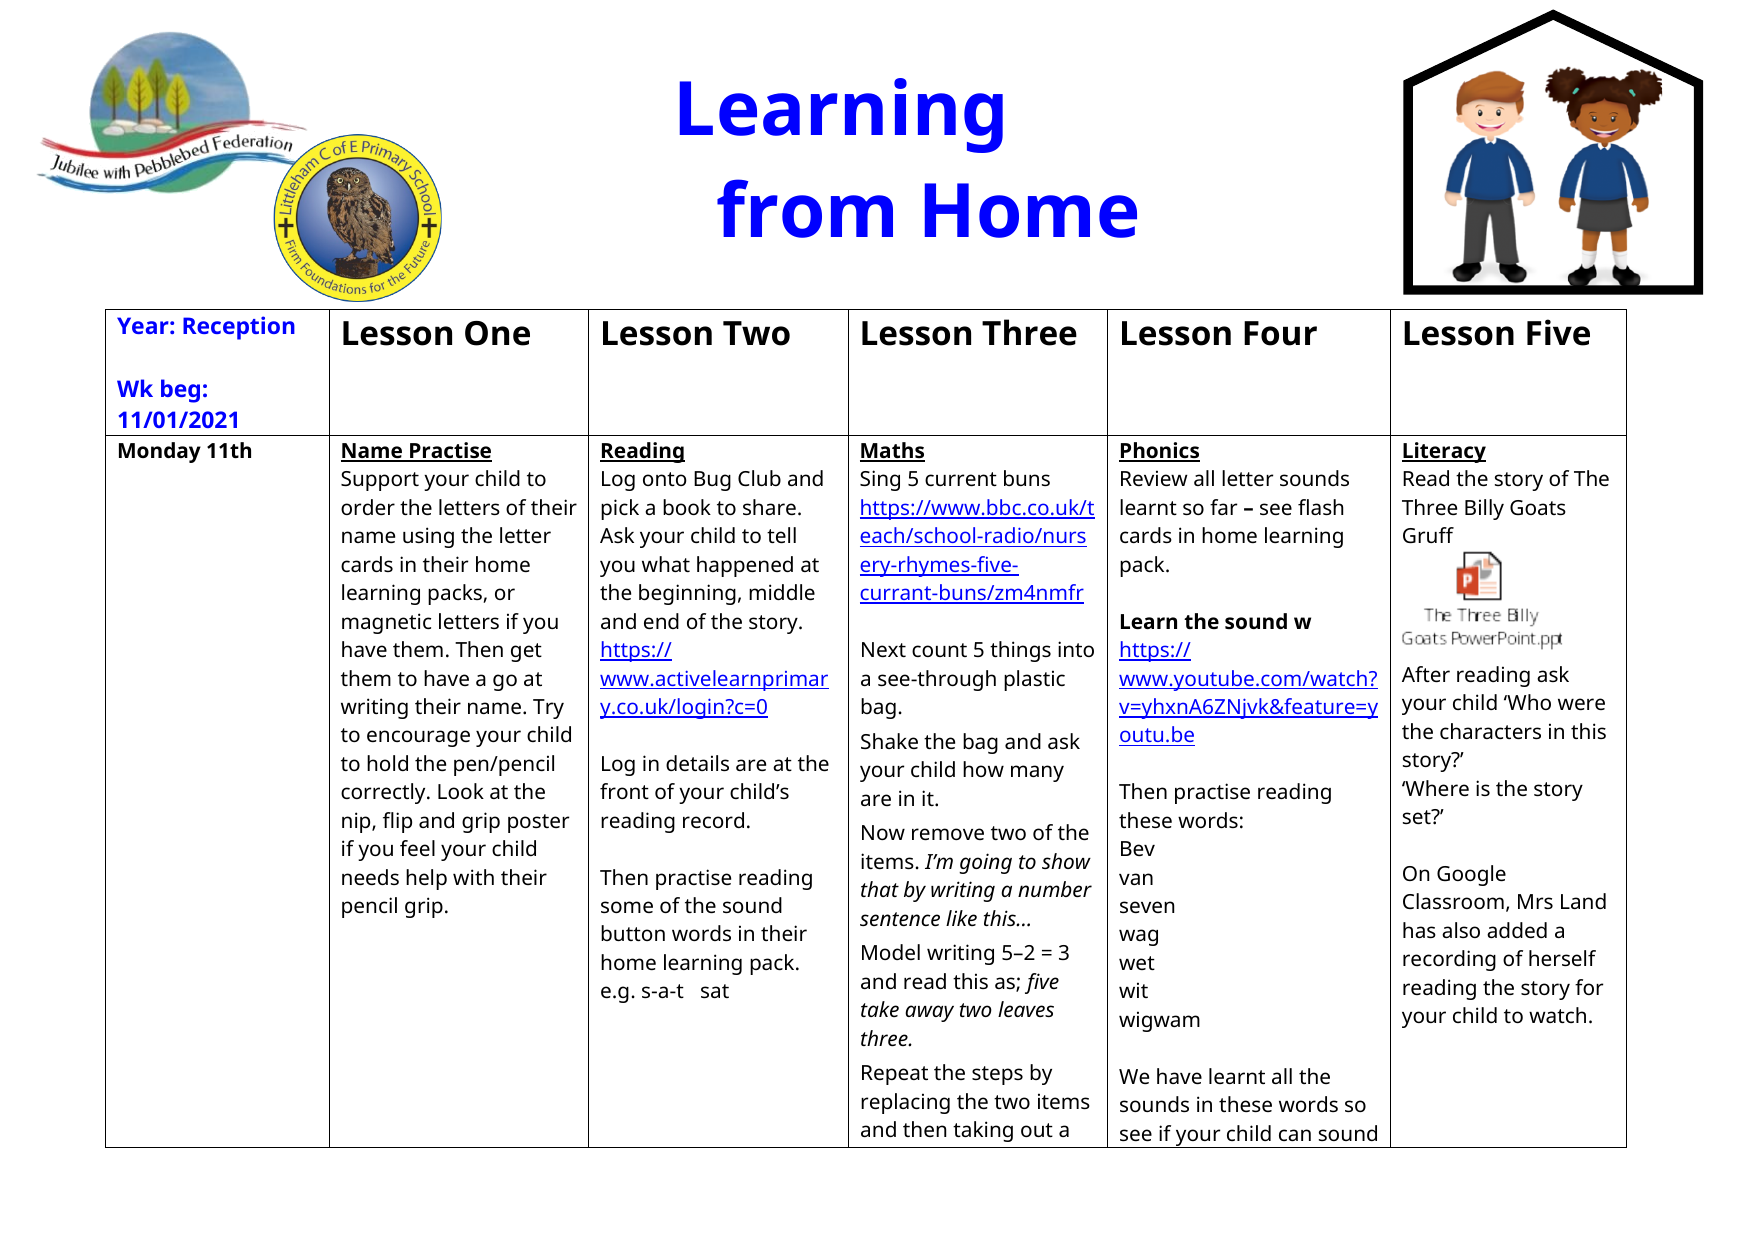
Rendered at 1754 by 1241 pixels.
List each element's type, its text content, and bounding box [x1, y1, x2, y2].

picture [1442, 55, 1663, 285]
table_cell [1391, 436, 1626, 1147]
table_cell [849, 436, 1107, 1147]
picture [1652, 55, 1663, 61]
table_header Lesson Two [589, 310, 848, 435]
picture [1442, 55, 1455, 61]
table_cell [1108, 436, 1390, 1147]
table_header Lesson One [330, 310, 588, 435]
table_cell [330, 436, 588, 1147]
table_header Lesson Five [1391, 310, 1626, 435]
table_cell Monday 11th [106, 436, 329, 1147]
table_header Year: Reception Wk beg: 11/01/2021 [106, 310, 329, 435]
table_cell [589, 436, 848, 1147]
picture [25, 15, 442, 302]
table_header Lesson Four [1108, 310, 1390, 435]
table_header Lesson Three [849, 310, 1107, 435]
